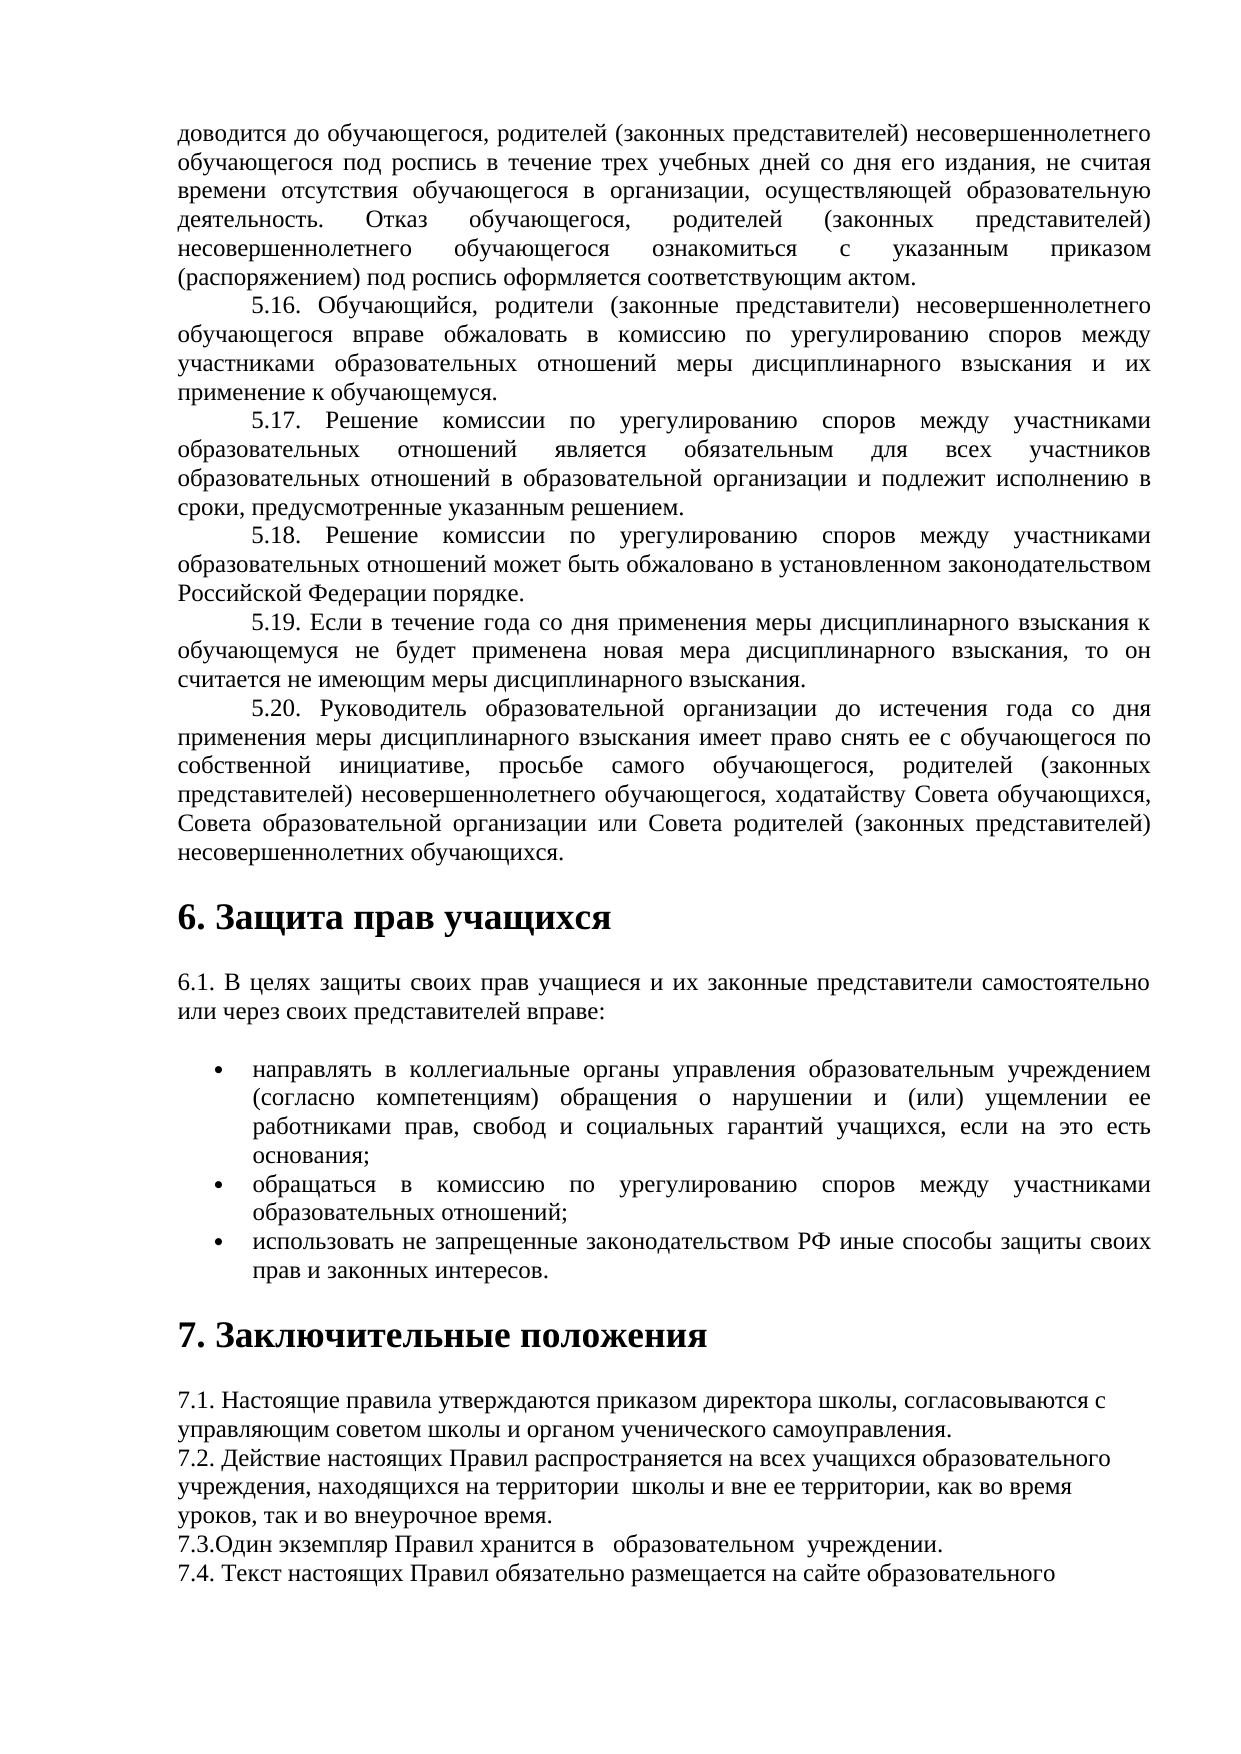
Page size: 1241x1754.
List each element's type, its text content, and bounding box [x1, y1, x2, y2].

list обращаться в комиссию по урегулированию споров между участниками образовательных отношений; [215, 1169, 1152, 1226]
text 5.18. Решение комиссии по урегулированию споров между участниками образовательных отношений может быть обжаловано в установленном законодательством Российской Федерации порядке. [177, 521, 1152, 607]
text 6.1. В целях защиты своих прав учащиеся и их законные представители самостоятельно или через своих представителей вправе: [177, 967, 1152, 1024]
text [177, 118, 1152, 291]
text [177, 1385, 1152, 1586]
text 6. Защита прав учащихся [177, 895, 1152, 938]
text 7. Заключительные положения [177, 1313, 1152, 1356]
text 5.16. Обучающийся, родители (законные представители) несовершеннолетнего обучающегося вправе обжаловать в комиссию по урегулированию споров между участниками образовательных отношений меры дисциплинарного взыскания и их применение к обучающемуся. [177, 291, 1152, 406]
list направлять в коллегиальные органы управления образовательным учреждением (согласно компетенциям) обращения о нарушении и (или) ущемлении ее работниками прав, свобод и социальных гарантий учащихся, если на это есть основания; [215, 1054, 1152, 1169]
text 5.19. Если в течение года со дня применения меры дисциплинарного взыскания к обучающемуся не будет применена новая мера дисциплинарного взыскания, то он считается не имеющим меры дисциплинарного взыскания. [177, 607, 1152, 693]
text 5.20. Руководитель образовательной организации до истечения года со дня применения меры дисциплинарного взыскания имеет право снять ее с обучающегося по собственной инициативе, просьбе самого обучающегося, родителей (законных представителей) несовершеннолетнего обучающегося, ходатайству Совета обучающихся, Совета образовательной организации или Совета родителей (законных представителей) несовершеннолетних обучающихся. [177, 693, 1152, 866]
text 5.17. Решение комиссии по урегулированию споров между участниками образовательных отношений является обязательным для всех участников образовательных отношений в образовательной организации и подлежит исполнению в сроки, предусмотренные указанным решением. [177, 406, 1152, 521]
list использовать не запрещенные законодательством РФ иные способы защиты своих прав и законных интересов. [215, 1226, 1152, 1284]
